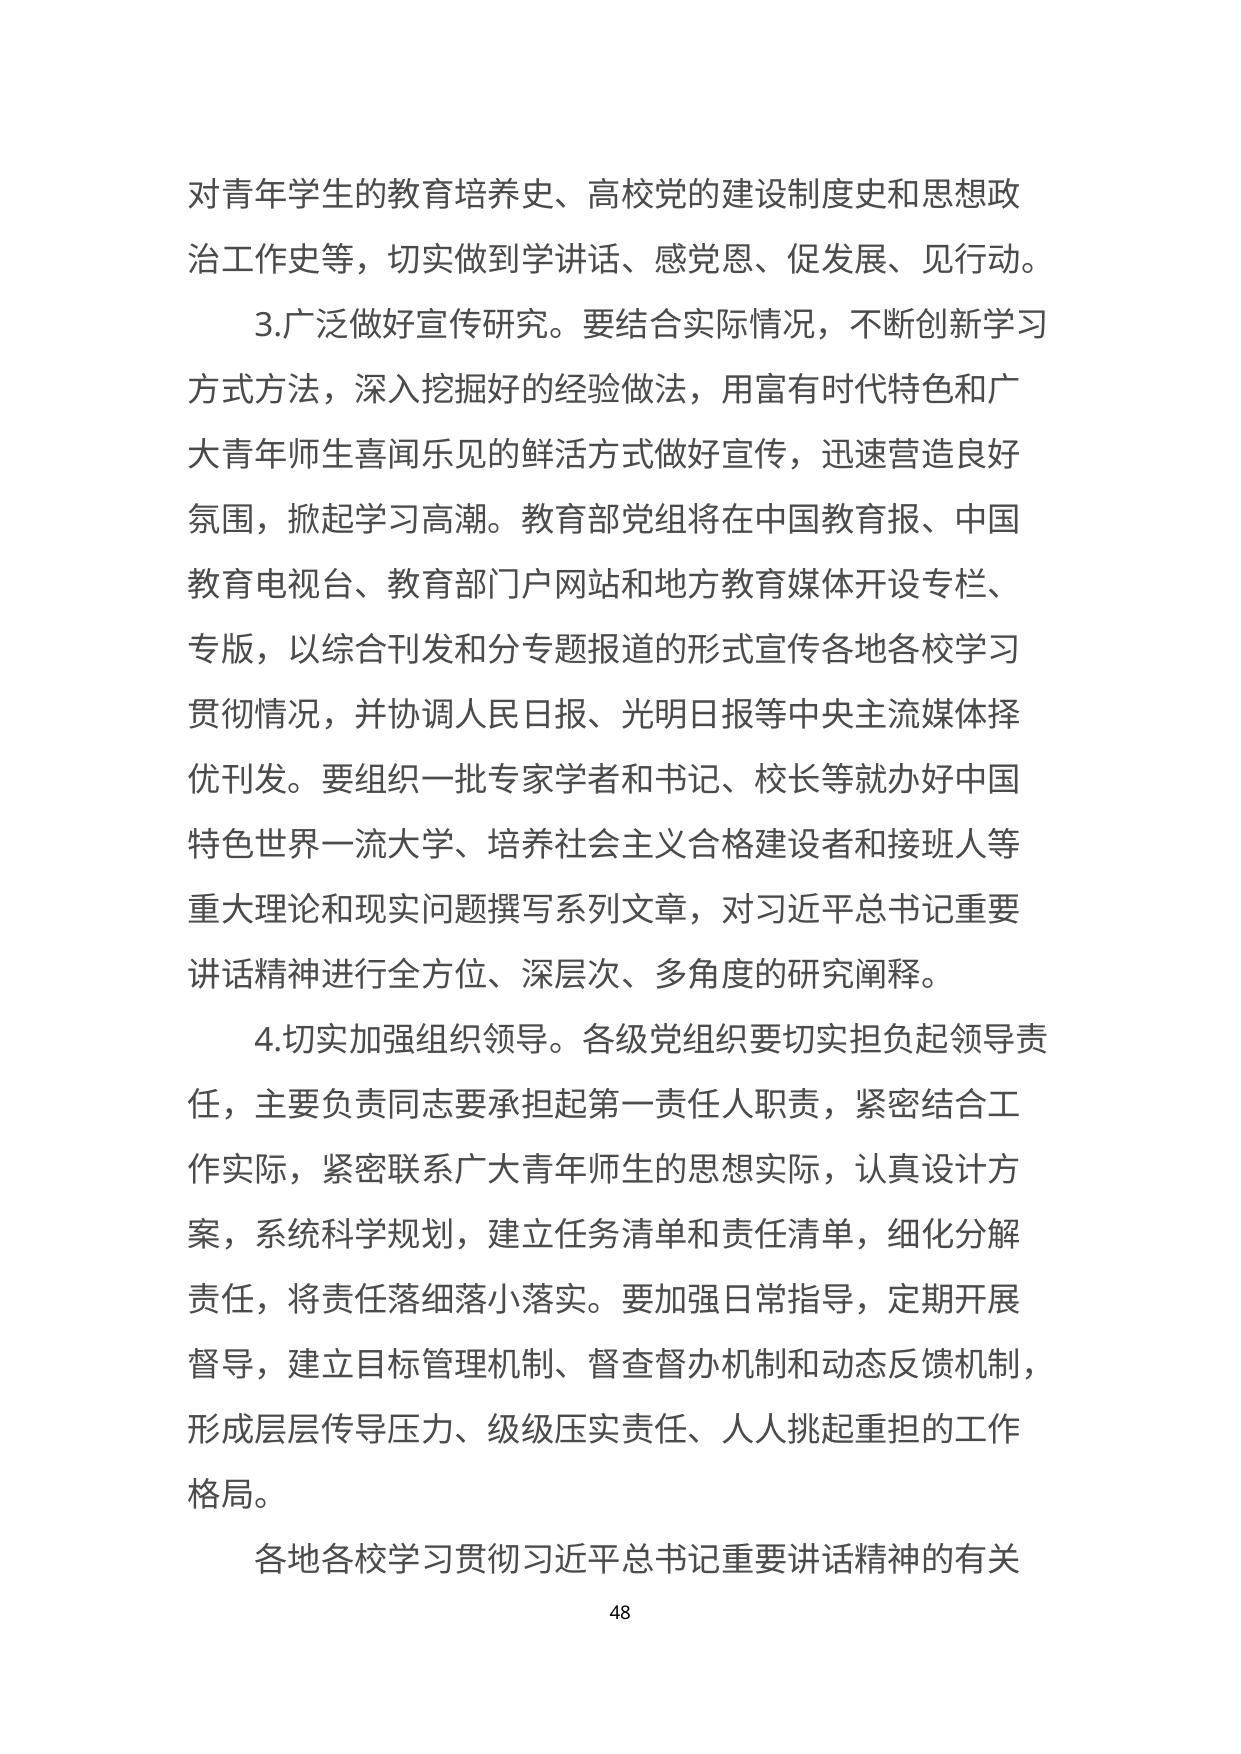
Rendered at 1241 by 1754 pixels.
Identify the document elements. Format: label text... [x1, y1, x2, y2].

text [187, 1525, 1053, 1590]
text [187, 160, 1053, 290]
text 3.广泛做好宣传研究。要结合实际情况，不断创新学习方式方法，深入挖掘好的经验做法，用富有时代特色和广大青年师生喜闻乐见的鲜活方式做好宣传，迅速营造良好氛围，掀起学习高潮。教育部党组将在中国教育报、中国教育电视台、教育部门户网站和地方教育媒体开设专栏、专版，以综合刊发和分专题报道的形式宣传各地各校学习贯彻情况，并协调人民日报、光明日报等中央主流媒体择优刊发。要组织一批专家学者和书记、校长等就办好中国特色世界一流大学、培养社会主义合格建设者和接班人等重大理论和现实问题撰写系列文章，对习近平总书记重要讲话精神进行全方位、深层次、多角度的研究阐释。 [187, 290, 1053, 1005]
text 4.切实加强组织领导。各级党组织要切实担负起领导责任，主要负责同志要承担起第一责任人职责，紧密结合工作实际，紧密联系广大青年师生的思想实际，认真设计方案，系统科学规划，建立任务清单和责任清单，细化分解责任，将责任落细落小落实。要加强日常指导，定期开展督导，建立目标管理机制、督查督办机制和动态反馈机制，形成层层传导压力、级级压实责任、人人挑起重担的工作格局。 [187, 1005, 1053, 1525]
